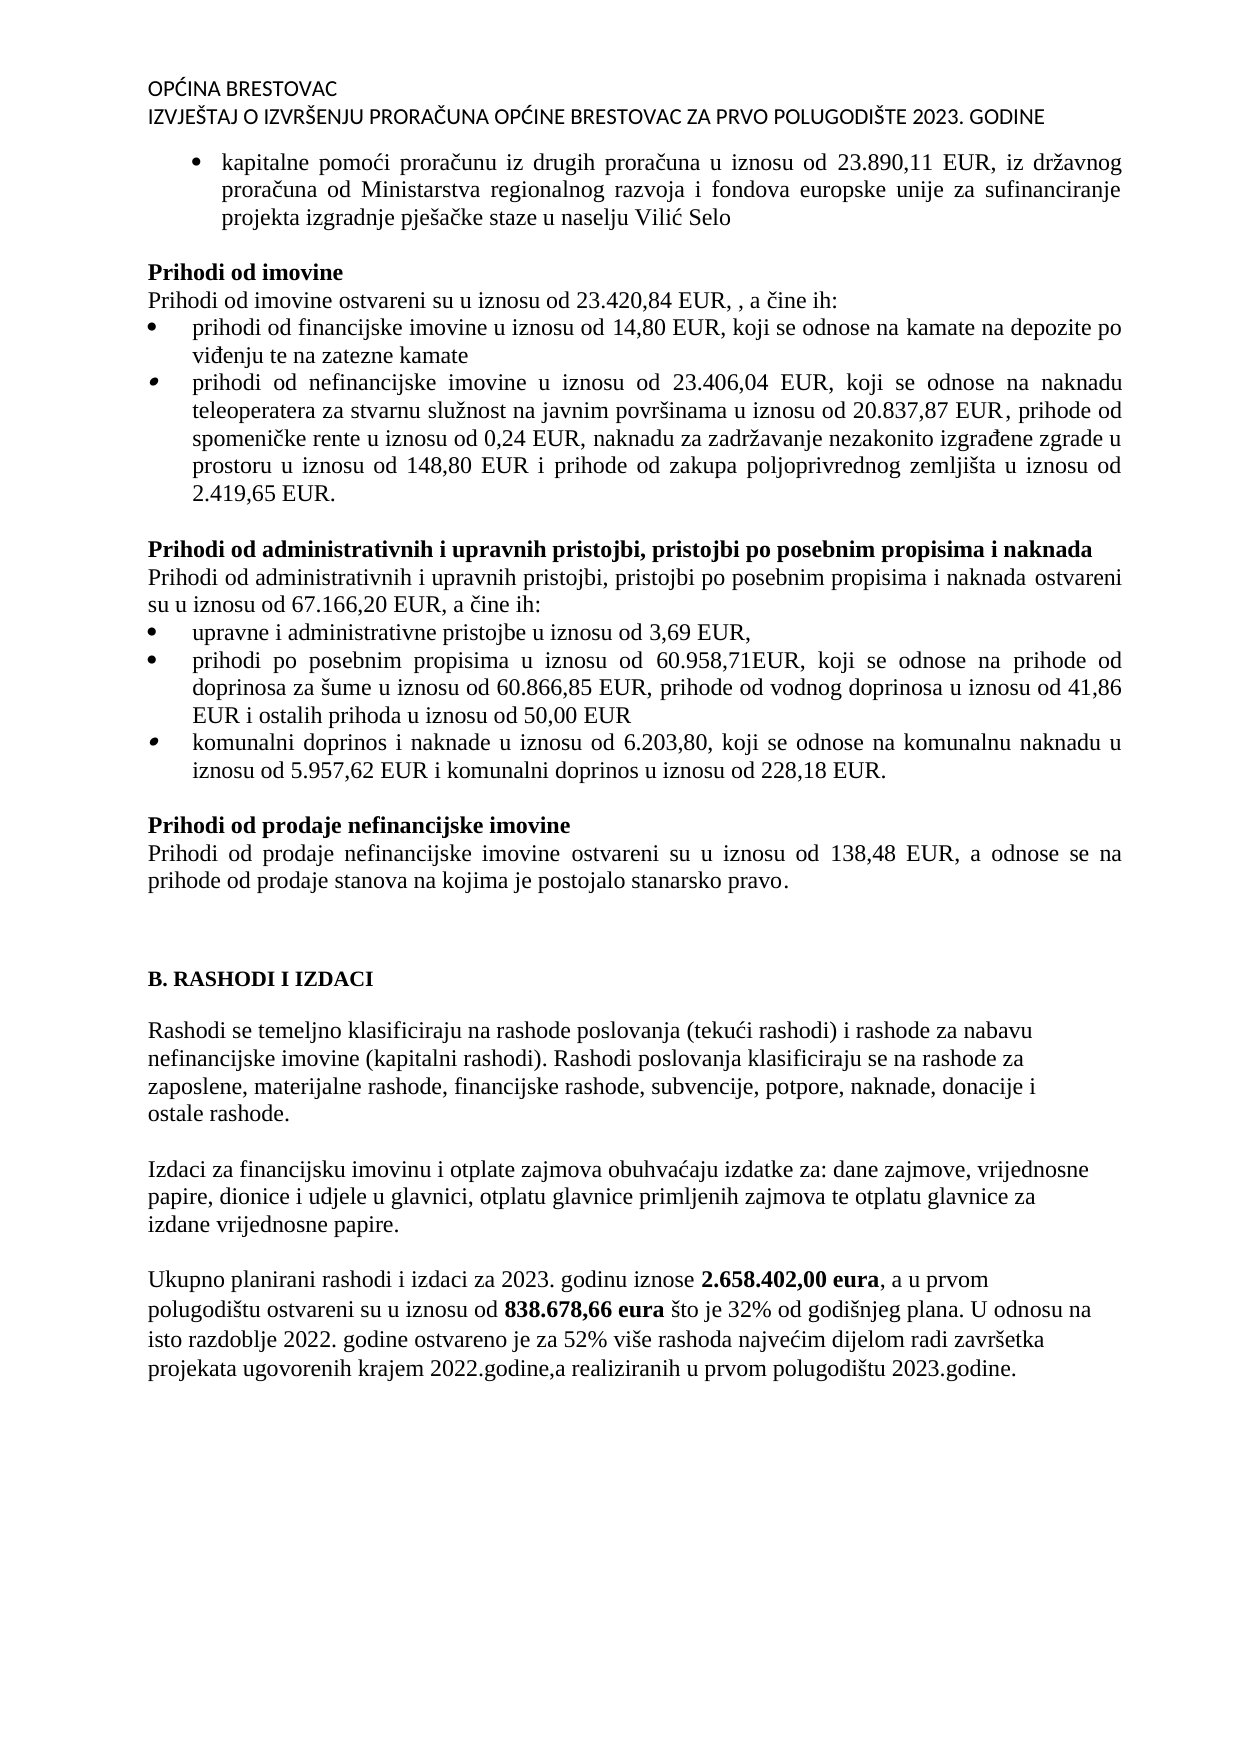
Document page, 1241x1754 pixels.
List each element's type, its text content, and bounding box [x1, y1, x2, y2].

list prihodi od financijske imovine u iznosu od 14,80 EUR, koji se odnose na kamate na depozite po viđenju te na zatezne kamate [148, 313, 1122, 368]
text B. RASHODI I IZDACI [148, 966, 1093, 991]
list prihodi po posebnim propisima u iznosu od 60.958,71EUR, koji se odnose na prihode od doprinosa za šume u iznosu od 60.866,85 EUR, prihode od vodnog doprinosa u iznosu od 41,86 EUR i ostalih prihoda u iznosu od 50,00 EUR [148, 646, 1122, 728]
title Prihodi od prodaje nefinancijske imovine [148, 811, 1122, 839]
title Prihodi od administrativnih i upravnih pristojbi, pristojbi po posebnim propisima i naknada [148, 535, 1122, 563]
list prihodi od nefinancijske imovine u iznosu od 23.406,04 EUR, koji se odnose na naknadu teleoperatera za stvarnu služnost na javnim površinama u iznosu od 20.837,87 EUR, prihode od spomeničke rente u iznosu od 0,24 EUR, naknadu za zadržavanje nezakonito izgrađene zgrade u prostoru u iznosu od 148,80 EUR i prihode od zakupa poljoprivrednog zemljišta u iznosu od 2.419,65 EUR. [148, 368, 1122, 506]
title Prihodi od prodaje nefinancijske imovine ostvareni su u iznosu od 138,48 EUR, a odnose se na prihode od prodaje stanova na kojima je postojalo stanarsko pravo. [148, 839, 1122, 894]
title upravne i administrativne pristojbe u iznosu od 3,69 EUR, [148, 618, 1122, 646]
text Rashodi se temeljno klasificiraju na rashode poslovanja (tekući rashodi) i rashode za nabavu nefinancijske imovine (kapitalni rashodi). Rashodi poslovanja klasificiraju se na rashode za zaposlene, materijalne rashode, financijske rashode, subvencije, potpore, naknade, donacije i ostale rashode. [148, 1017, 1093, 1127]
title Prihodi od administrativnih i upravnih pristojbi, pristojbi po posebnim propisima i naknada ostvareni su u iznosu od 67.166,20 EUR, a čine ih: [148, 563, 1122, 618]
title komunalni doprinos i naknade u iznosu od 6.203,80, koji se odnose na komunalnu naknadu u iznosu od 5.957,62 EUR i komunalni doprinos u iznosu od 228,18 EUR. [148, 728, 1122, 784]
list kapitalne pomoći proračunu iz drugih proračuna u iznosu od 23.890,11 EUR, iz državnog proračuna od Ministarstva regionalnog razvoja i fondova europske unije za sufinanciranje projekta izgradnje pješačke staze u naselju Vilić Selo [192, 148, 1122, 230]
text Prihodi od imovine [148, 258, 1122, 286]
text Izdaci za financijsku imovinu i otplate zajmova obuhvaćaju izdatke za: dane zajmove, vrijednosne papire, dionice i udjele u glavnici, otplatu glavnice primljenih zajmova te otplatu glavnice za izdane vrijednosne papire. [148, 1154, 1093, 1237]
text Ukupno planirani rashodi i izdaci za 2023. godinu iznose 2.658.402,00 eura, a u prvom polugodištu ostvareni su u iznosu od 838.678,66 eura što je 32% od godišnjeg plana. U odnosu na isto razdoblje 2022. godine ostvareno je za 52% više rashoda najvećim dijelom radi završetka projekata ugovorenih krajem 2022.godine,a realiziranih u prvom polugodištu 2023.godine. [148, 1265, 1093, 1382]
text Prihodi od imovine ostvareni su u iznosu od 23.420,84 EUR, , a čine ih: [148, 286, 1122, 313]
